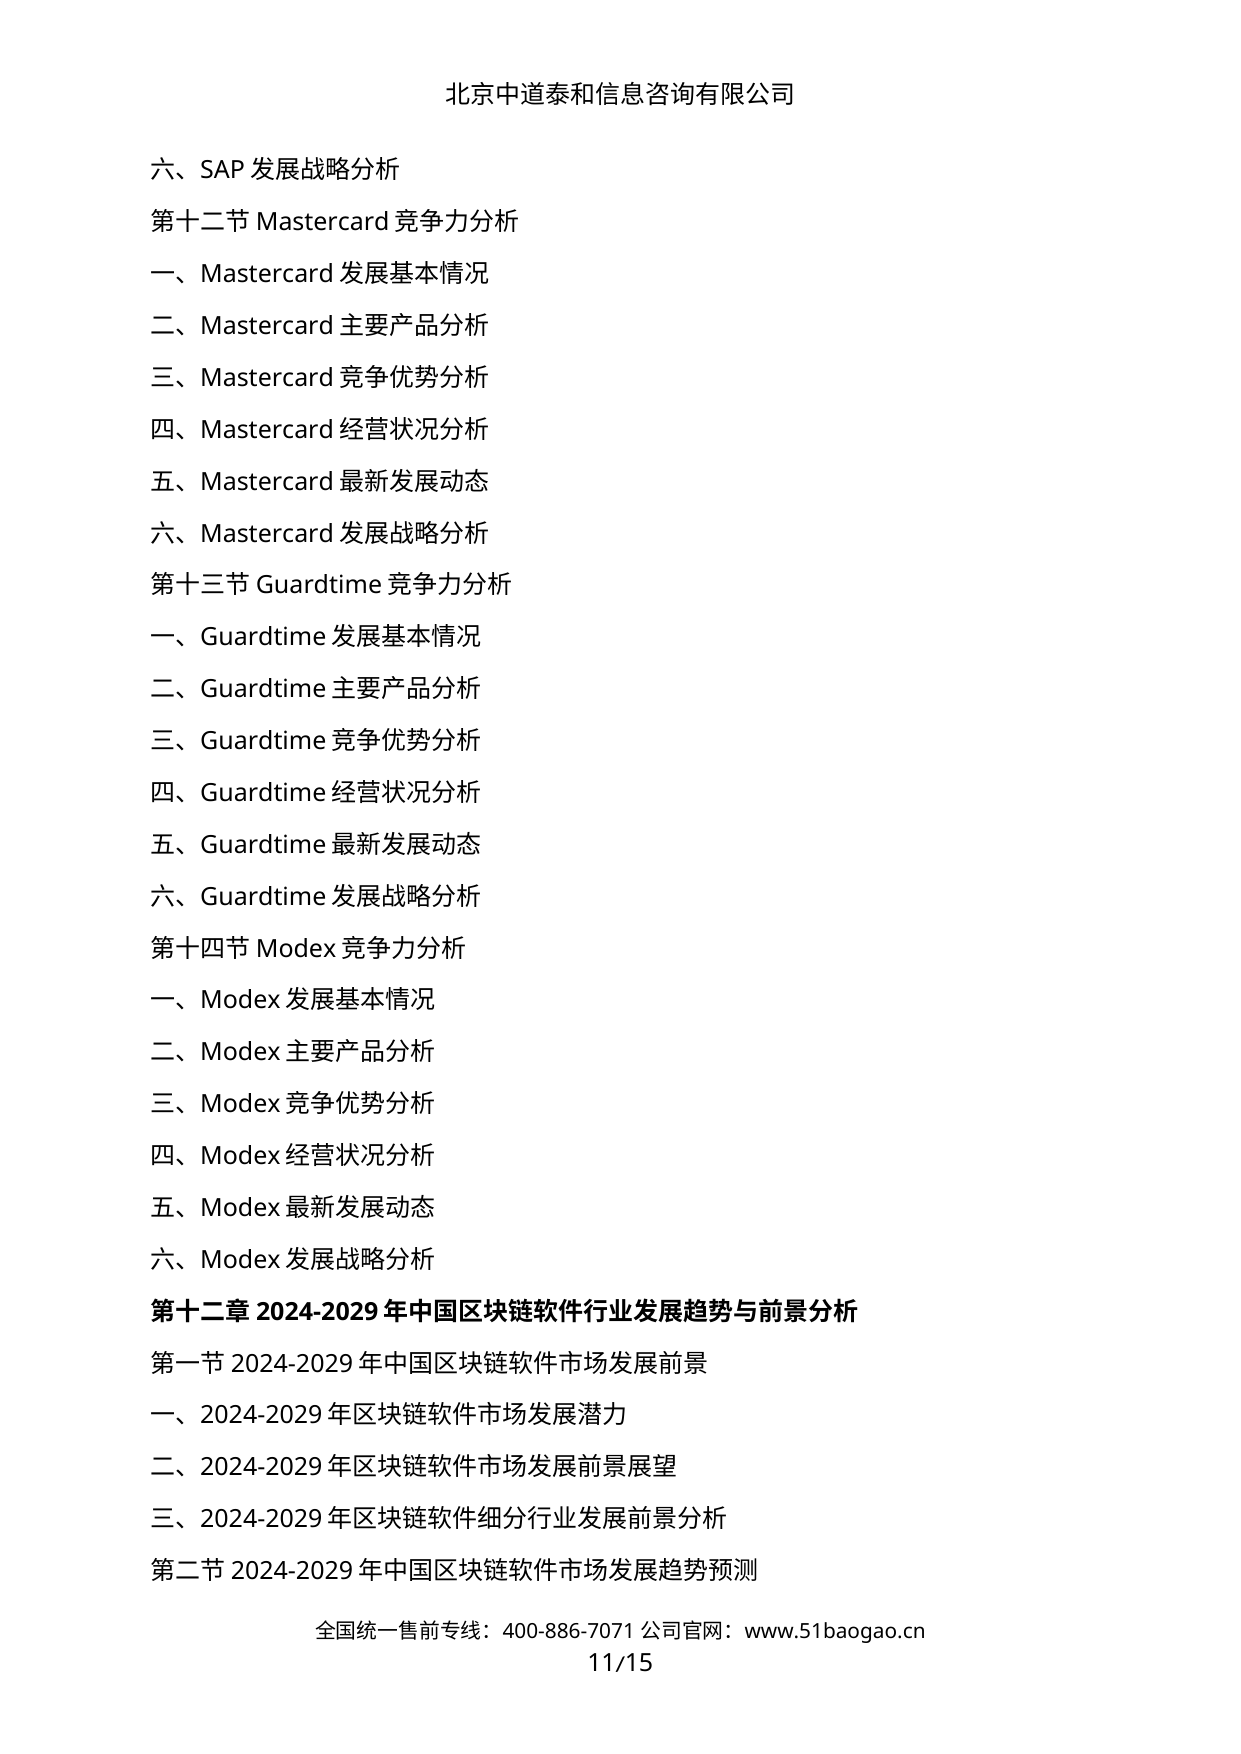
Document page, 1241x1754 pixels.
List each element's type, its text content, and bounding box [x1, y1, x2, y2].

text 三、Guardtime竞争优势分析 [150, 721, 1090, 757]
text 第十二章 2024-2029年中国区块链软件行业发展趋势与前景分析 [150, 1291, 1090, 1327]
text 三、Mastercard竞争优势分析 [150, 357, 1090, 394]
text 二、2024-2029年区块链软件市场发展前景展望 [150, 1447, 1090, 1483]
text 六、Mastercard发展战略分析 [150, 513, 1090, 549]
text 三、Modex竞争优势分析 [150, 1084, 1090, 1120]
text 六、Modex发展战略分析 [150, 1239, 1090, 1276]
text 第一节 2024-2029年中国区块链软件市场发展前景 [150, 1343, 1090, 1379]
text 三、2024-2029年区块链软件细分行业发展前景分析 [150, 1499, 1090, 1535]
text 六、SAP发展战略分析 [150, 150, 1090, 186]
text 五、Modex最新发展动态 [150, 1187, 1090, 1224]
text 一、Modex发展基本情况 [150, 980, 1090, 1016]
text 六、Guardtime发展战略分析 [150, 876, 1090, 912]
text 四、Modex经营状况分析 [150, 1136, 1090, 1172]
text 二、Mastercard主要产品分析 [150, 306, 1090, 342]
text 四、Mastercard经营状况分析 [150, 409, 1090, 446]
text 五、Guardtime最新发展动态 [150, 824, 1090, 861]
text 五、Mastercard最新发展动态 [150, 461, 1090, 497]
text 二、Guardtime主要产品分析 [150, 669, 1090, 705]
text 第二节 2024-2029年中国区块链软件市场发展趋势预测 [150, 1551, 1090, 1587]
text 一、Mastercard发展基本情况 [150, 254, 1090, 290]
text 四、Guardtime经营状况分析 [150, 772, 1090, 809]
text 第十二节 Mastercard竞争力分析 [150, 202, 1090, 238]
text 一、Guardtime发展基本情况 [150, 617, 1090, 653]
text 二、Modex主要产品分析 [150, 1032, 1090, 1068]
text 第十四节 Modex竞争力分析 [150, 928, 1090, 964]
text 第十三节 Guardtime竞争力分析 [150, 565, 1090, 601]
text 一、2024-2029年区块链软件市场发展潜力 [150, 1395, 1090, 1431]
